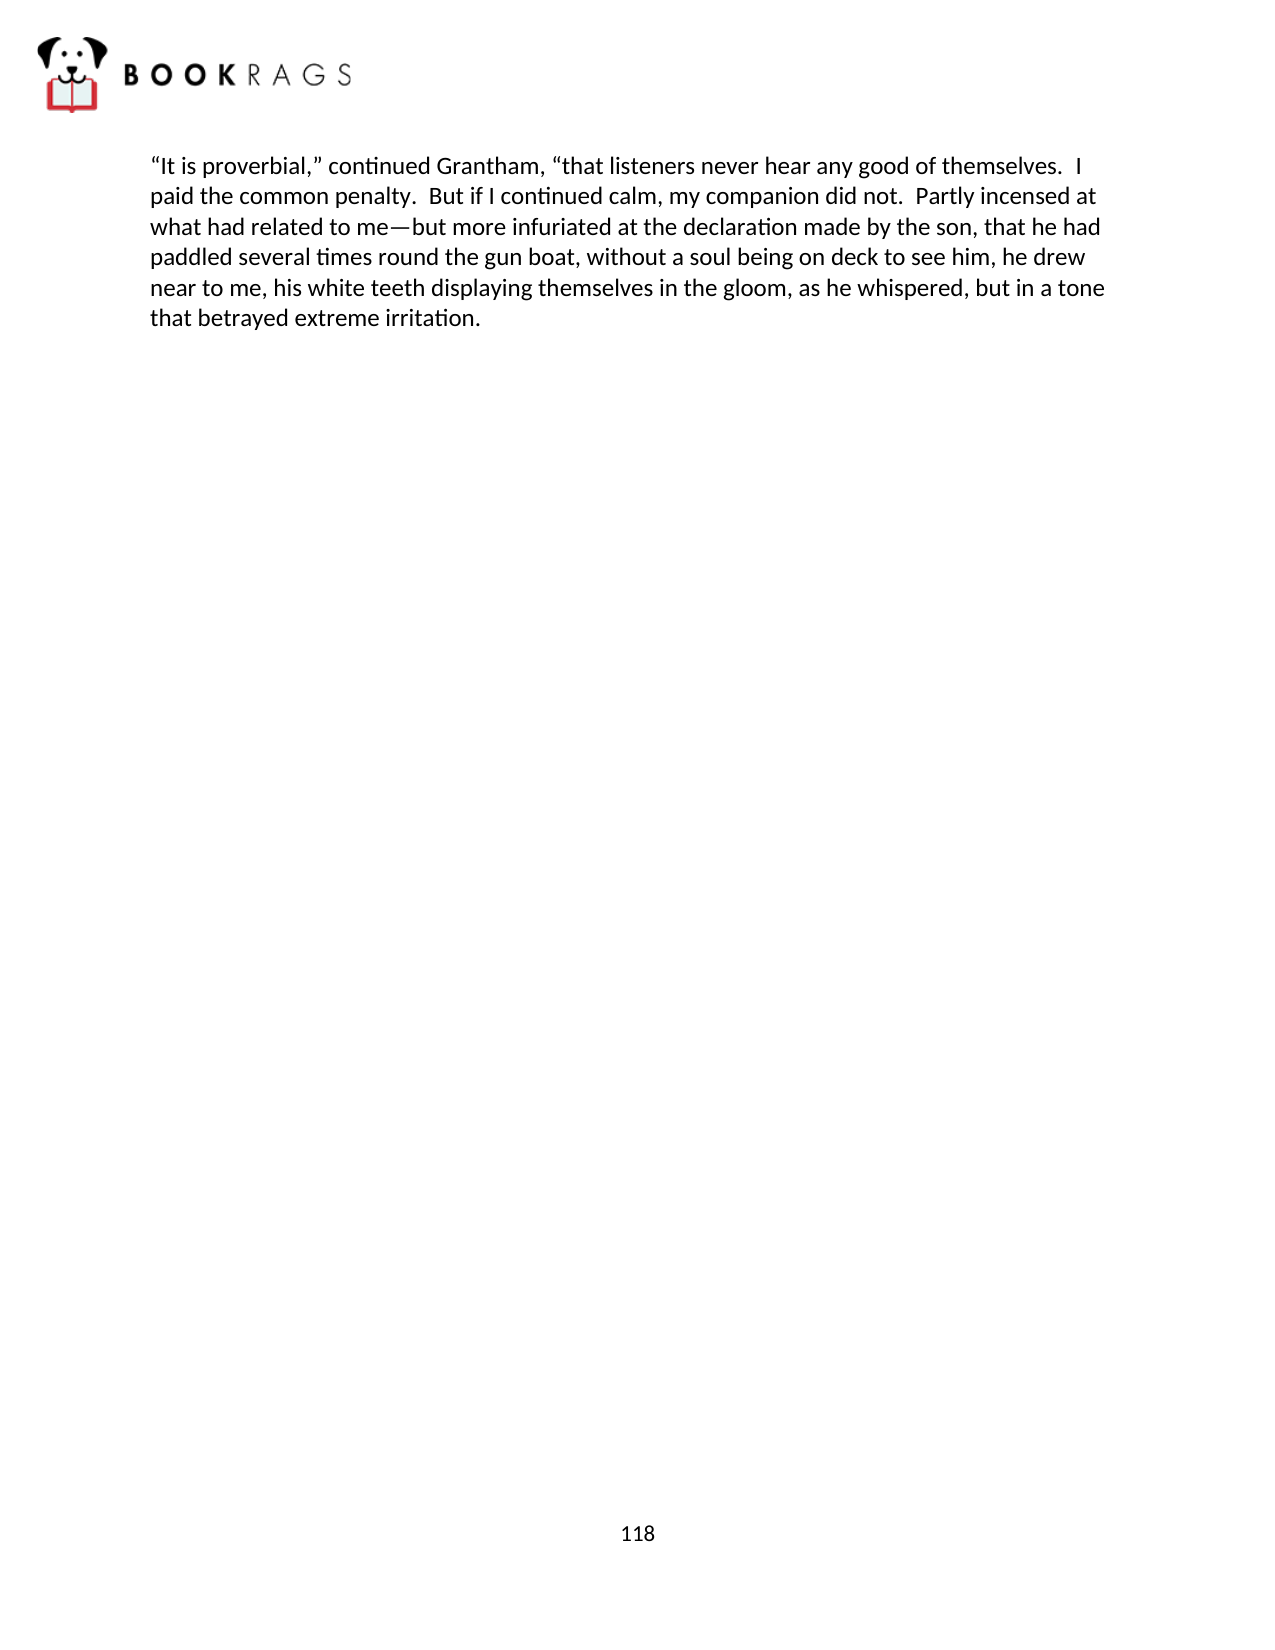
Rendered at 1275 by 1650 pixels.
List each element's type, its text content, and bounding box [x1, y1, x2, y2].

picture [37, 37, 351, 113]
text “It is proverbial,” continued Grantham, “that listeners never hear any good of themselves. I paid the common penalty. But if I continued calm, my companion did not. Partly incensed at what had related to me—­but more infuriated at the declaration made by the son, that he had paddled several times round the gun boat, without a soul being on deck to see him, he drew near to me, his white teeth displaying themselves in the gloom, as he whispered, but in a tone that betrayed extreme irritation. [150, 150, 1125, 333]
